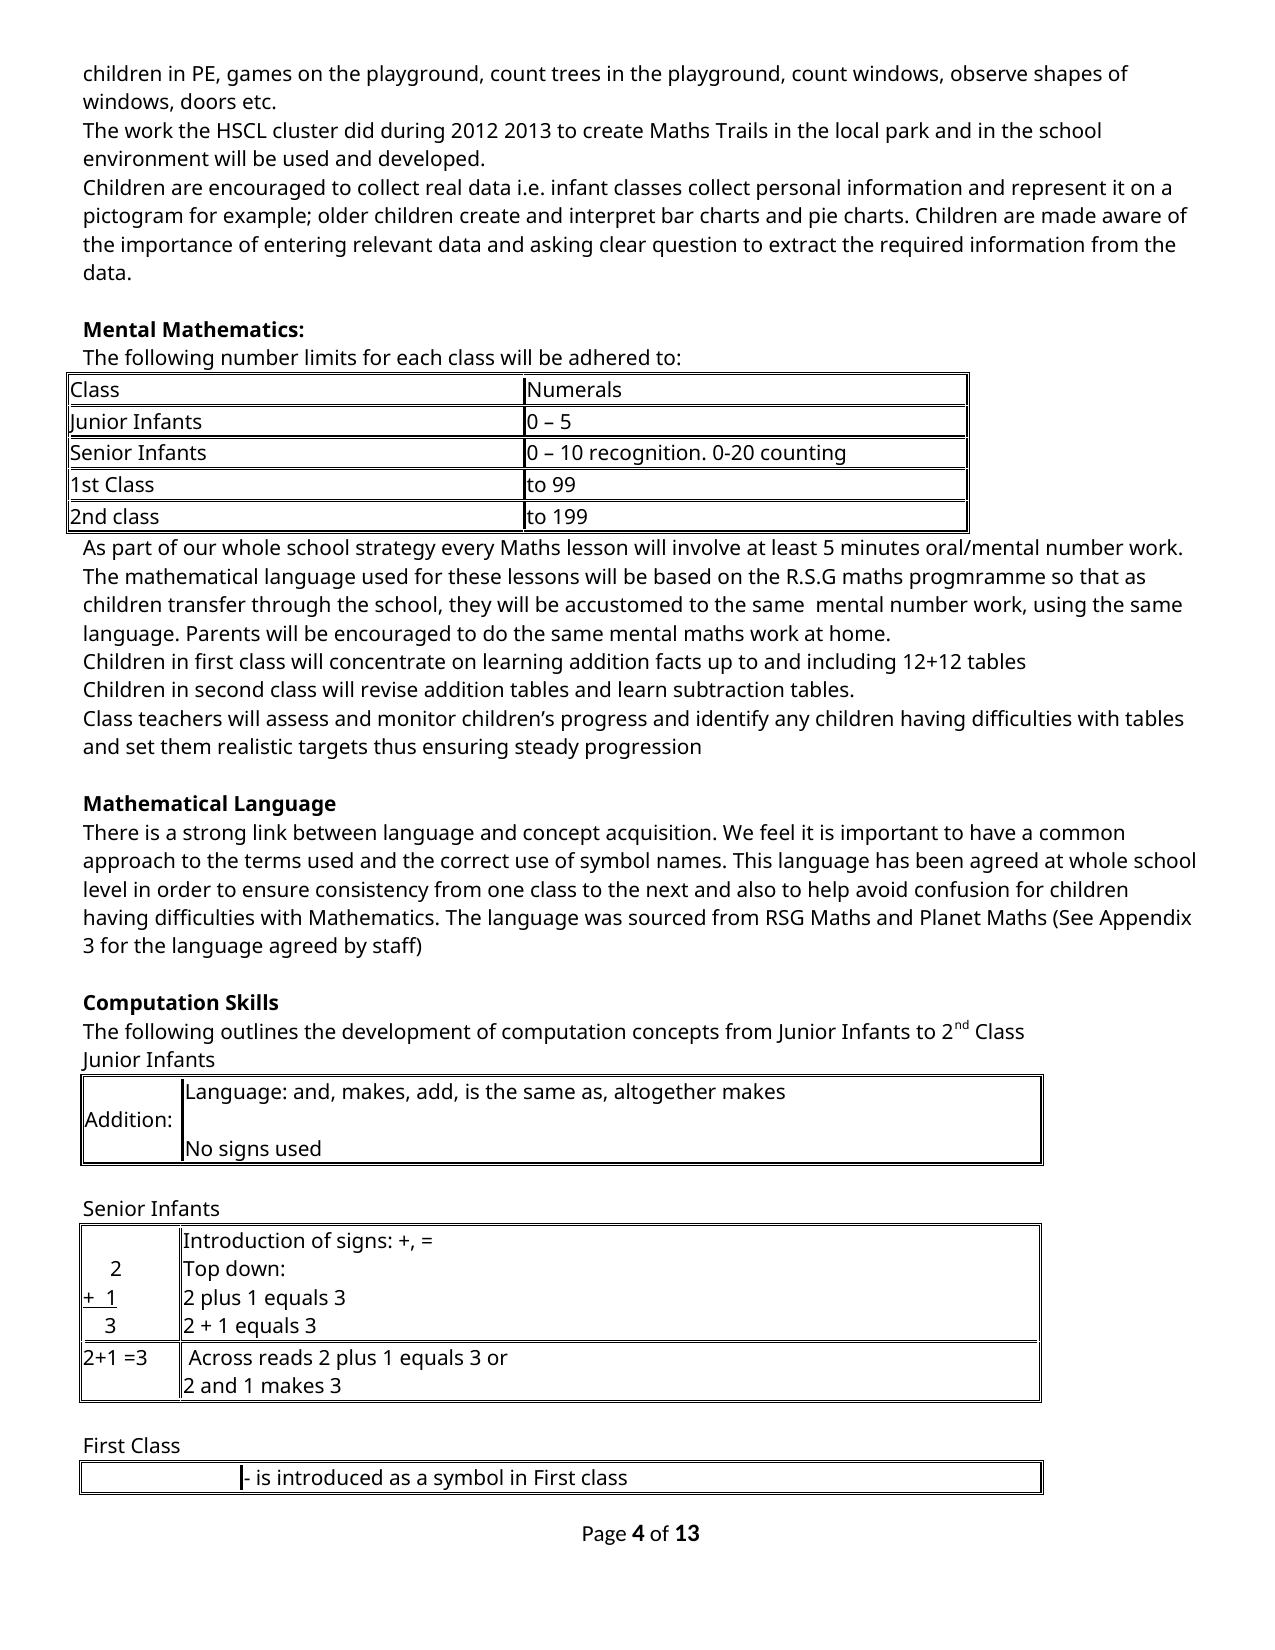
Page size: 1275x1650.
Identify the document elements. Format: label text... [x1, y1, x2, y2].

text Senior Infants [83, 1166, 1198, 1222]
table_cell to 99 [524, 467, 968, 498]
text First Class [83, 1431, 1198, 1460]
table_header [241, 1463, 1040, 1491]
table_cell 0 – 10 recognition. 0-20 counting [526, 435, 967, 467]
text Computation Skills [83, 988, 1198, 1017]
table_header Addition: [84, 1077, 182, 1162]
text The work the HSCL cluster did during 2012 2013 to create Maths Trails in the local park and in the school environment will be used and developed. Children are encouraged to collect real data i.e. infant classes collect personal information and represent it on a pictogram for example; older children create and interpret bar charts and pie charts. Children are made aware of the importance of entering relevant data and asking clear question to extract the required information from the data. [83, 116, 1198, 287]
text Mental Mathematics: The following number limits for each class will be adhered to: [83, 315, 1198, 372]
table_header Introduction of signs: +, = Top down: 2 plus 1 equals 3 2 + 1 equals 3 [181, 1226, 1039, 1339]
table_cell Senior Infants [69, 435, 523, 467]
table_cell 1st Class [67, 467, 524, 498]
table_header Numerals [524, 375, 966, 403]
text Children in first class will concentrate on learning addition facts up to and including 12+12 tables [83, 647, 1198, 676]
table_header Subtraction: [82, 1463, 241, 1491]
table_cell 0 – 5 [526, 404, 967, 435]
table_header Class [67, 373, 524, 403]
table_cell to 199 [524, 499, 967, 530]
text Mathematical Language There is a strong link between language and concept acquisition. We feel it is important to have a common approach to the terms used and the correct use of symbol names. This language has been agreed at whole school level in order to ensure consistency from one class to the next and also to help avoid confusion for children having difficulties with Mathematics. The language was sourced from RSG Maths and Planet Maths (See Appendix 3 for the language agreed by staff) [83, 789, 1198, 960]
table_cell Junior Infants [69, 404, 523, 435]
table_header 2 + 1 3 [82, 1226, 181, 1339]
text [83, 59, 1198, 116]
table_cell Across reads 2 plus 1 equals 3 or 2 and 1 makes 3 [181, 1340, 1039, 1399]
text The following outlines the development of computation concepts from Junior Infants to 2nd Class [83, 1017, 1198, 1045]
table_cell 2nd class [69, 499, 524, 530]
table_header Language: and, makes, add, is the same as, altogether makes No signs used [182, 1077, 1040, 1162]
text Junior Infants [83, 1045, 1198, 1074]
text Class teachers will assess and monitor children’s progress and identify any children having difficulties with tables and set them realistic targets thus ensuring steady progression [83, 704, 1198, 761]
table_cell 2+1 =3 [82, 1340, 181, 1399]
text As part of our whole school strategy every Maths lesson will involve at least 5 minutes oral/mental number work. The mathematical language used for these lessons will be based on the R.S.G maths progmramme so that as children transfer through the school, they will be accustomed to the same mental number work, using the same language. Parents will be encouraged to do the same mental maths work at home. [83, 533, 1198, 647]
text Children in second class will revise addition tables and learn subtraction tables. [83, 676, 1198, 704]
